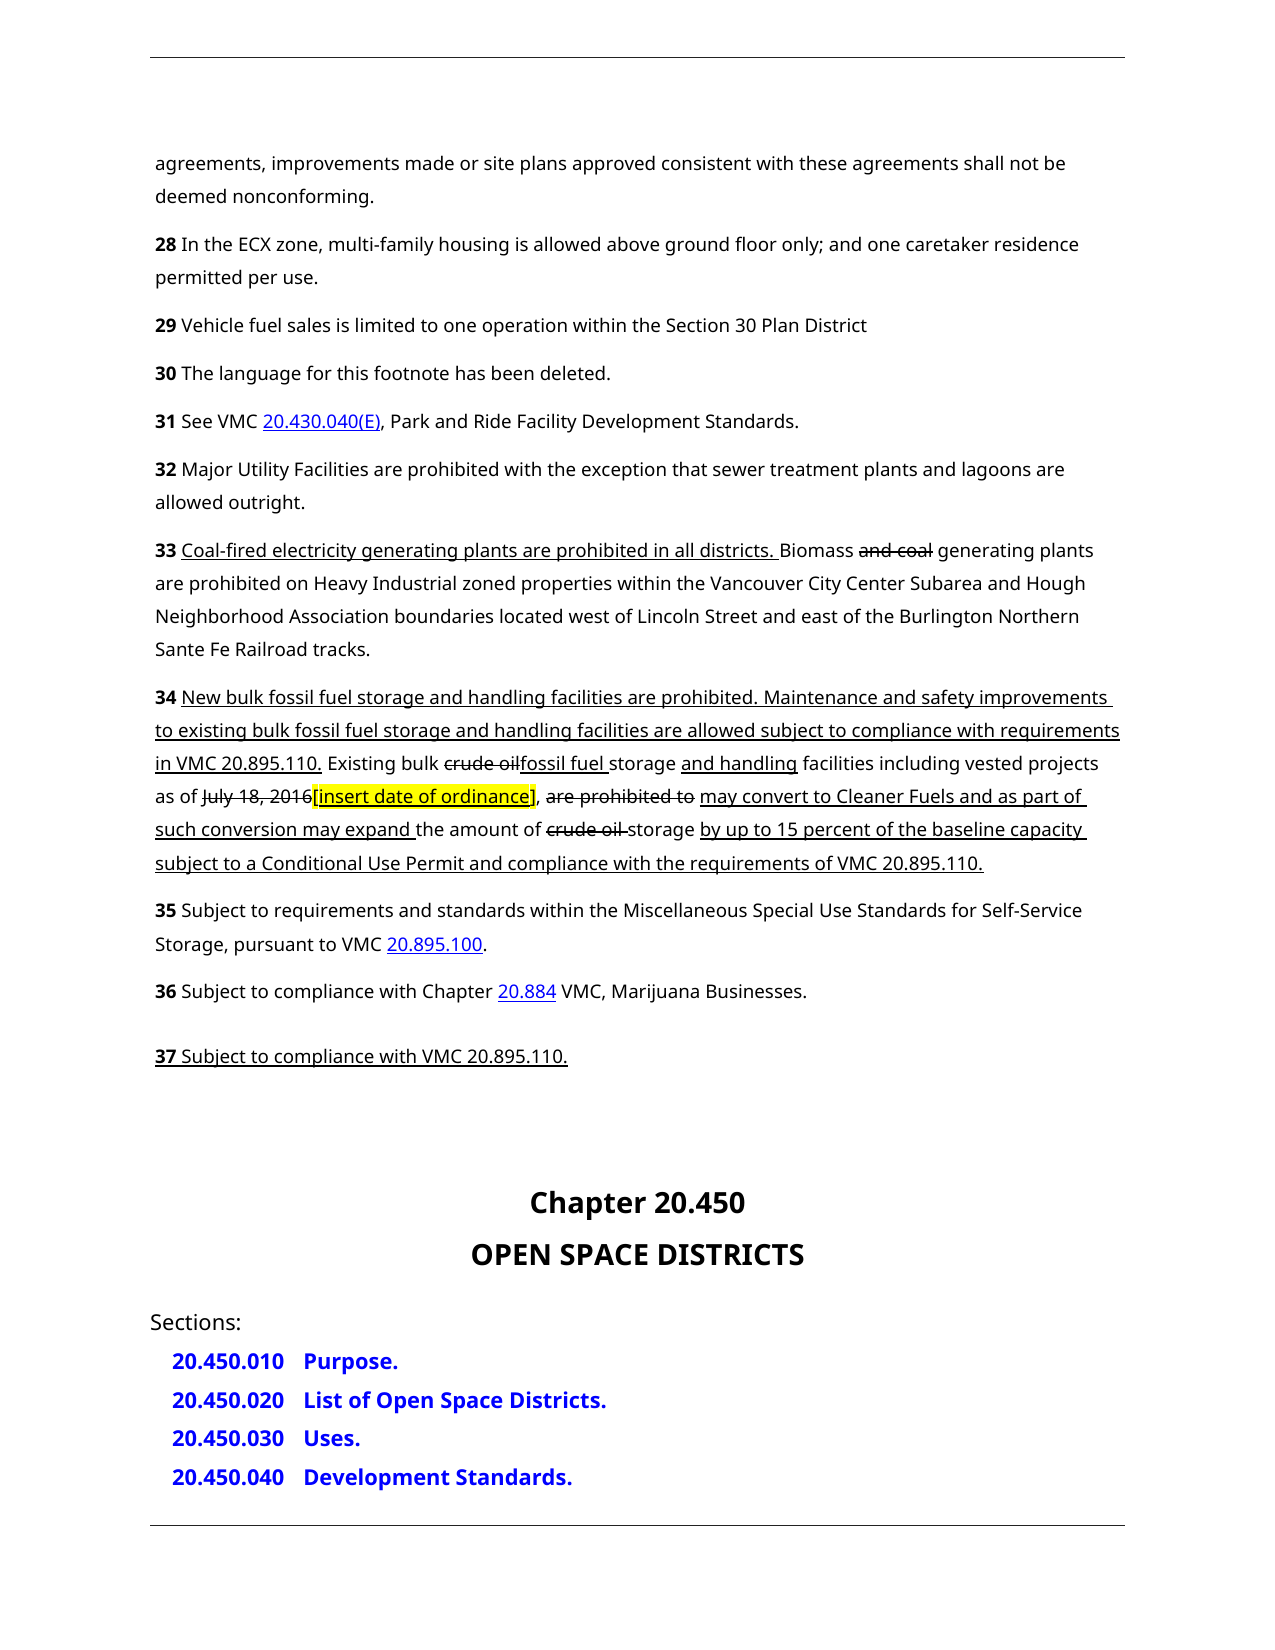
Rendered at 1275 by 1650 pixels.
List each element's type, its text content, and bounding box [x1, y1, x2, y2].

text 35 Subject to requirements and standards within the Miscellaneous Special Use Standards for Self-Service Storage, pursuant to VMC 20.895.100. [155, 898, 1120, 956]
text Chapter 20.450 OPEN SPACE DISTRICTS [150, 1182, 1125, 1274]
text 20.450.010 Purpose. [172, 1346, 1125, 1376]
text 29 Vehicle fuel sales is limited to one operation within the Section 30 Plan District [155, 312, 1120, 338]
text 20.450.020 List of Open Space Districts. [172, 1385, 1125, 1414]
text 36 Subject to compliance with Chapter 20.884 VMC, Marijuana Businesses. [155, 979, 1120, 1004]
text 20.450.030 Uses. [172, 1423, 1125, 1453]
text 34 New bulk fossil fuel storage and handling facilities are prohibited. Maintenance and safety improvements to existing bulk fossil fuel storage and handling facilities are allowed subject to compliance with requirements in VMC 20.895.110. Existing bulk crude oilfossil fuel storage and handling facilities including vested projects as of July 18, 2016[insert date of ordinance], are prohibited to may convert to Cleaner Fuels and as part of such conversion may expand the amount of crude oil storage by up to 15 percent of the baseline capacity subject to a Conditional Use Permit and compliance with the requirements of VMC 20.895.110. [155, 684, 1120, 739]
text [155, 150, 1120, 209]
text 28 In the ECX zone, multi-family housing is allowed above ground floor only; and one caretaker residence permitted per use. [155, 231, 1120, 290]
text Sections: [150, 1307, 1125, 1337]
text 20.450.040 Development Standards. [172, 1462, 1125, 1492]
text 30 The language for this footnote has been deleted. [155, 360, 1120, 386]
text 32 Major Utility Facilities are prohibited with the exception that sewer treatment plants and lagoons are allowed outright. [155, 456, 1120, 514]
text 33 Coal-fired electricity generating plants are prohibited in all districts. Biomass and coal generating plants are prohibited on Heavy Industrial zoned properties within the Vancouver City Center Subarea and Hough Neighborhood Association boundaries located west of Lincoln Street and east of the Burlington Northern Sante Fe Railroad tracks. [155, 537, 1120, 662]
text 31 See VMC 20.430.040(E), Park and Ride Facility Development Standards. [155, 408, 1120, 433]
text 34 New bulk fossil fuel storage and handling facilities are prohibited. Maintenance and safety improvements to existing bulk fossil fuel storage and handling facilities are allowed subject to compliance with requirements in VMC 20.895.110. Existing bulk crude oilfossil fuel storage and handling facilities including vested projects as of July 18, 2016[insert date of ordinance], are prohibited to may convert to Cleaner Fuels and as part of such conversion may expand the amount of crude oil storage by up to 15 percent of the baseline capacity subject to a Conditional Use Permit and compliance with the requirements of VMC 20.895.110. [155, 741, 1120, 875]
text 37 Subject to compliance with VMC 20.895.110. [155, 1044, 1120, 1069]
